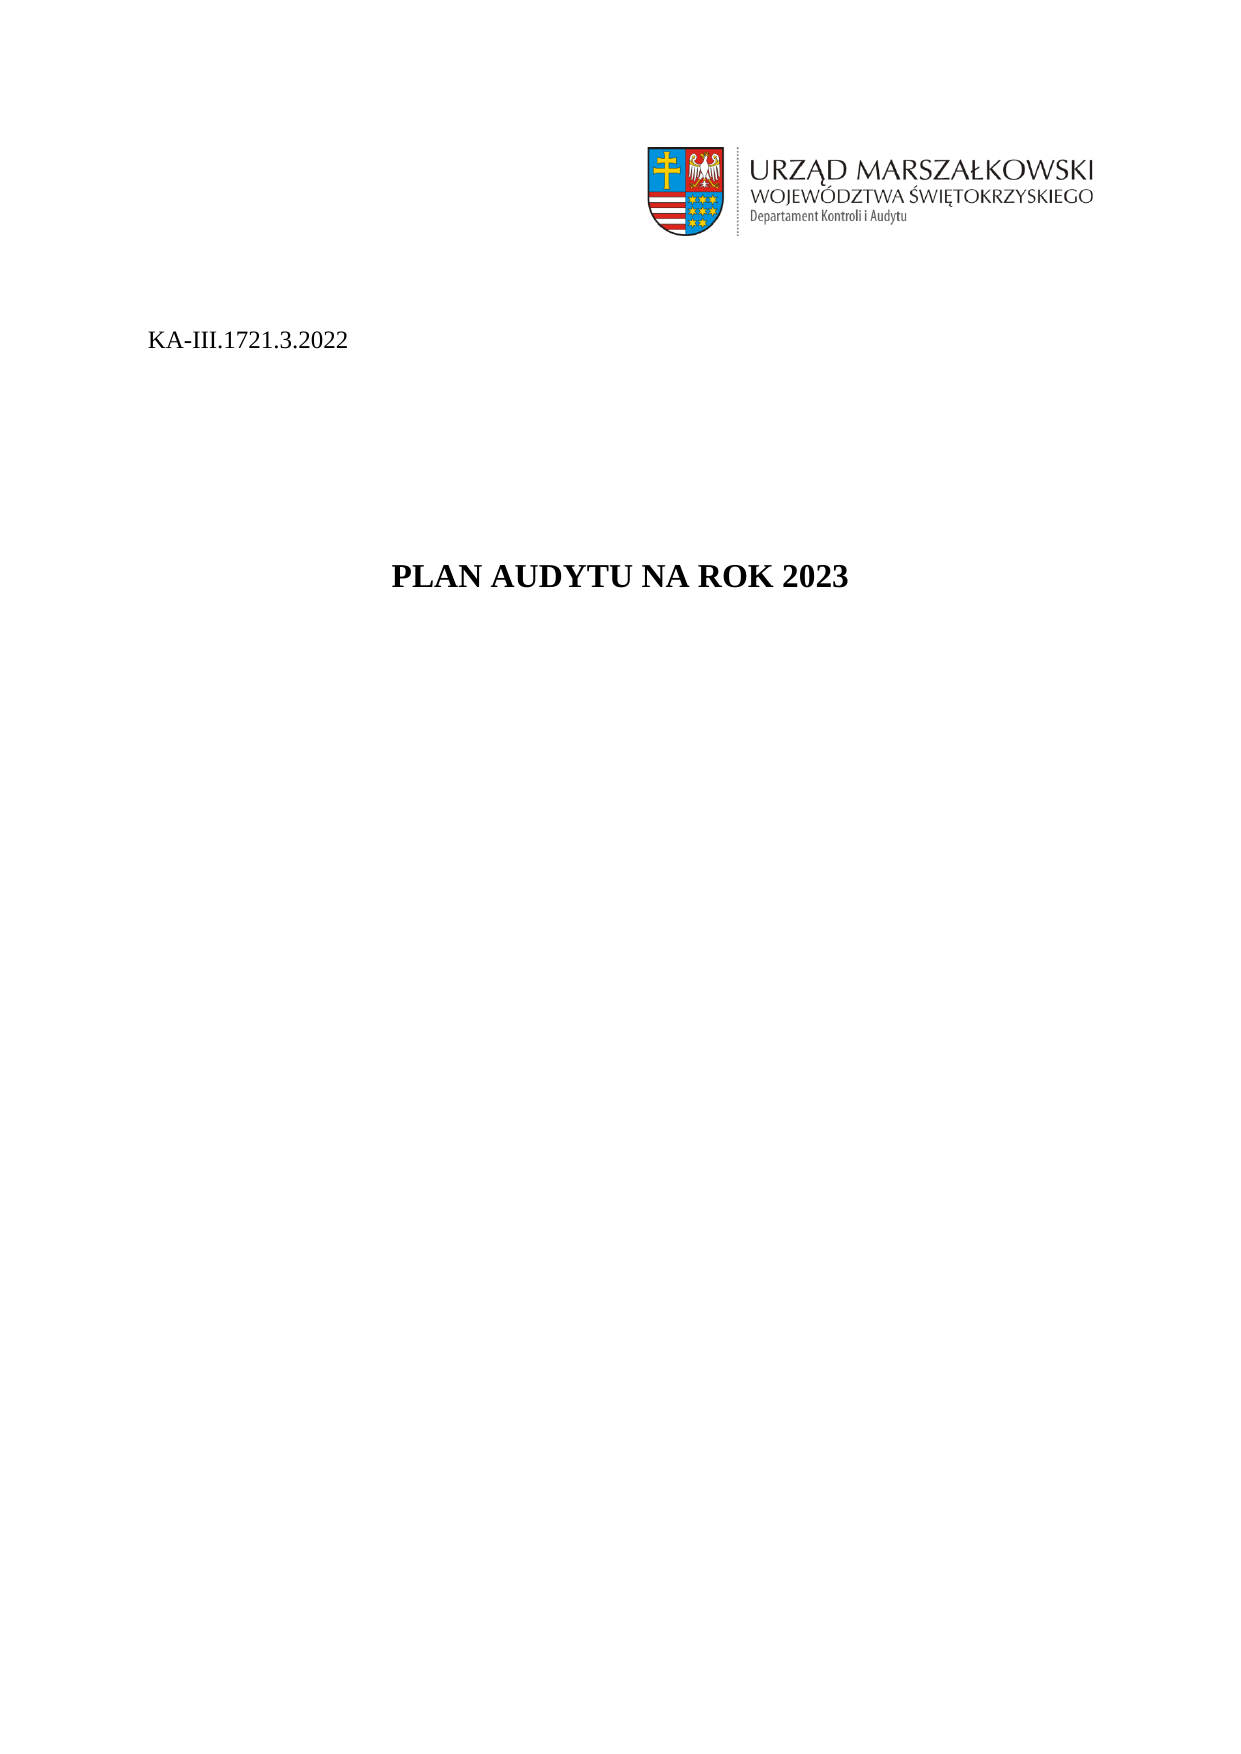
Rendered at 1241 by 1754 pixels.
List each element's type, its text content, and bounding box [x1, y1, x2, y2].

text KA-III.1721.3.2022 [148, 326, 1093, 354]
text PLAN AUDYTU NA ROK 2023 [148, 557, 1093, 595]
picture [647, 147, 1093, 236]
